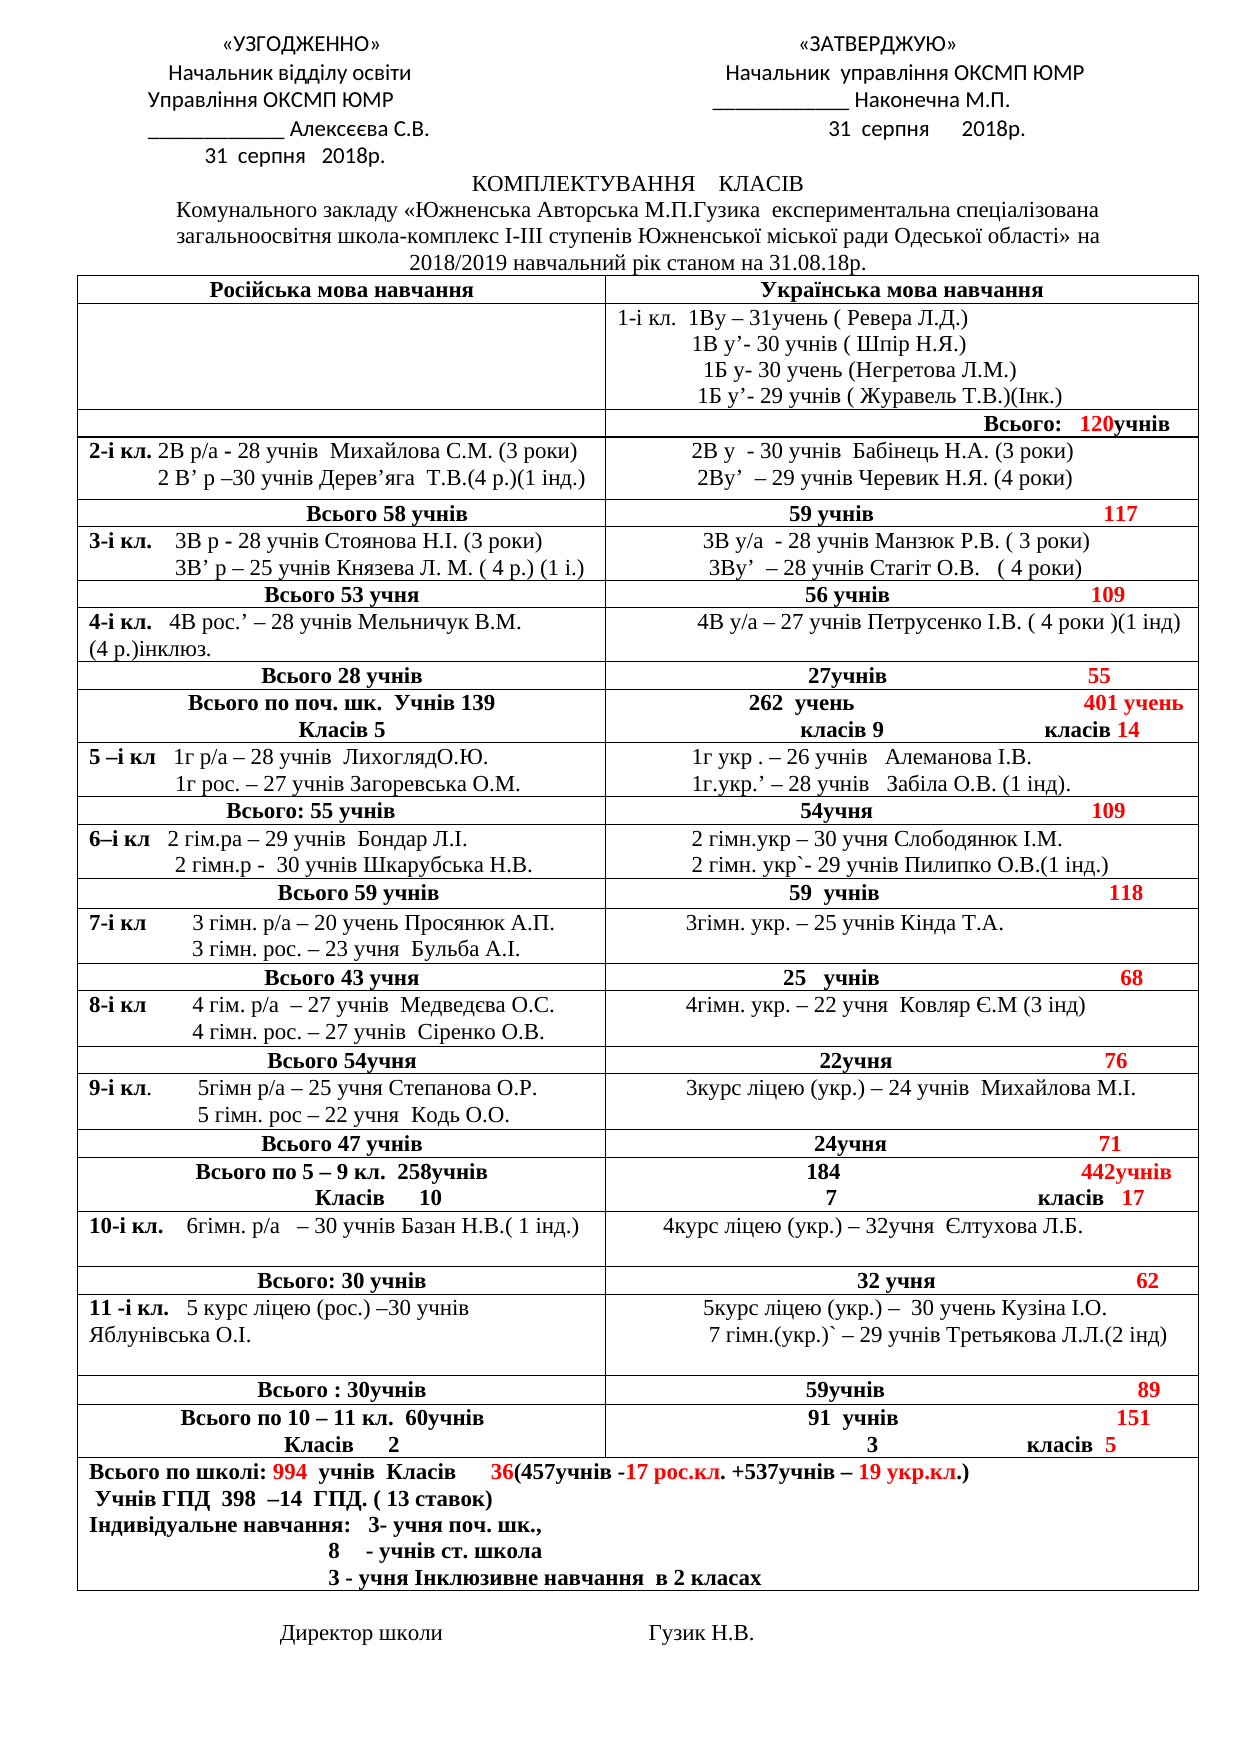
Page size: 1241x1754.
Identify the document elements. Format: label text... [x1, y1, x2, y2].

table_cell 59 учнів 117 [606, 500, 1198, 526]
table_cell 5 –і кл 1г р/а – 28 учнів ЛихоглядО.Ю. 1г рос. – 27 учнів Загоревська О.М. [78, 743, 605, 796]
table_cell 4В у/а – 27 учнів Петрусенко І.В. ( 4 роки )(1 інд) [606, 608, 1198, 661]
text Начальник відділу освіти Начальник управління ОКСМП ЮМР [148, 58, 1128, 86]
table_header Російська мова навчання [78, 276, 605, 302]
table_cell 3гімн. укр. – 25 учнів Кінда Т.А. [606, 909, 1198, 963]
table_cell 2-і кл. 2В р/а - 28 учнів Михайлова С.М. (3 роки) 2 В’ р –30 учнів Дерев’яга Т.В.(4 р.)(1 інд.) [78, 438, 605, 499]
table_cell 184 442учнів 7 класів 17 [606, 1158, 1198, 1211]
text 31 серпня 2018р. [148, 142, 1128, 170]
table_cell 27учнів 55 [606, 662, 1198, 688]
table_cell [78, 410, 605, 436]
table_cell 3-і кл. 3В р - 28 учнів Стоянова Н.І. (3 роки) 3В’ р – 25 учнів Князева Л. М. ( 4 р.) (1 і.) [78, 527, 605, 580]
table_cell 32 учня 62 [606, 1267, 1198, 1293]
table_cell 24учня 71 [606, 1130, 1198, 1157]
table_cell 4-і кл. 4В рос.’ – 28 учнів Мельничук В.М. (4 р.)інклюз. [78, 608, 605, 661]
table_cell Всього 53 учня [78, 581, 605, 607]
table_cell Всього по 10 – 11 кл. 60учнів Класів 2 [78, 1405, 605, 1457]
table_cell Всього 43 учня [78, 964, 605, 990]
table_cell 262 учень 401 учень класів 9 класів 14 [606, 690, 1198, 742]
table_cell Всього: 30 учнів [78, 1267, 605, 1293]
table_cell Всього 47 учнів [78, 1130, 605, 1157]
table_cell 7-і кл 3 гімн. р/а – 20 учень Просянюк А.П. 3 гімн. рос. – 23 учня Бульба А.І. [78, 909, 605, 963]
table_cell 8-і кл 4 гім. р/а – 27 учнів Медведєва О.С. 4 гімн. рос. – 27 учнів Сіренко О.В. [78, 991, 605, 1046]
table_cell [78, 304, 605, 409]
table_cell 1-і кл. 1Ву – 31учень ( Ревера Л.Д.) 1В у’- 30 учнів ( Шпір Н.Я.) 1Б у- 30 учень (Негретова Л.М.) 1Б у’- 29 учнів ( Журавель Т.В.)(Інк.) [606, 304, 1198, 409]
table_cell Всього: 120учнів [606, 410, 1198, 436]
table_cell 2В у - 30 учнів Бабінець Н.А. (3 роки) 2Ву’ – 29 учнів Черевик Н.Я. (4 роки) [606, 438, 1198, 499]
table_cell Всього 58 учнів [78, 500, 605, 526]
table_cell Всього 59 учнів [78, 879, 605, 908]
table_cell 54учня 109 [606, 797, 1198, 824]
table_cell 3курс ліцею (укр.) – 24 учнів Михайлова М.І. [606, 1074, 1198, 1129]
table_cell Всього: 55 учнів [78, 797, 605, 824]
table_cell 9-і кл. 5гімн р/а – 25 учня Степанова О.Р. 5 гімн. рос – 22 учня Кодь О.О. [78, 1074, 605, 1129]
table_cell 56 учнів 109 [606, 581, 1198, 607]
text Управління ОКСМП ЮМР ____________ Наконечна М.П. [148, 86, 1128, 114]
subtitle Комплектування класів [148, 170, 1128, 196]
table_cell 6–і кл 2 гім.ра – 29 учнів Бондар Л.І. 2 гімн.р - 30 учнів Шкарубська Н.В. [78, 825, 605, 878]
table_cell 2 гімн.укр – 30 учня Слободянюк І.М. 2 гімн. укр`- 29 учнів Пилипко О.В.(1 інд.) [606, 825, 1198, 878]
table_cell 59 учнів 118 [606, 879, 1198, 908]
text «УЗГОДЖЕННО» «ЗАТВЕРДЖУЮ» [148, 29, 1128, 58]
table_cell 25 учнів 68 [606, 964, 1198, 990]
table_cell Всього по поч. шк. Учнів 139 Класів 5 [78, 690, 605, 742]
table_cell 3В у/а - 28 учнів Манзюк Р.В. ( 3 роки) 3Ву’ – 28 учнів Стагіт О.В. ( 4 роки) [606, 527, 1198, 580]
subtitle Комунального закладу «Южненська Авторська М.П.Гузика експериментальна спеціалізована загальноосвітня школа-комплекс І-ІІІ ступенів Южненської міської ради Одеської області» на 2018/2019 навчальний рік станом на 31.08.18р. [148, 196, 1128, 275]
table_cell 59учнів 89 [606, 1376, 1198, 1403]
table_cell Всього 54учня [78, 1047, 605, 1073]
table_cell 11 -і кл. 5 курс ліцею (рос.) –30 учнів Яблунівська О.І. [78, 1295, 605, 1375]
table_header Українська мова навчання [606, 276, 1198, 302]
table_cell 91 учнів 151 3 класів 5 [606, 1405, 1198, 1457]
text ____________ Алексєєва С.В. 31 серпня 2018р. [148, 114, 1128, 142]
table_cell 10-і кл. 6гімн. р/а – 30 учнів Базан Н.В.( 1 інд.) [78, 1212, 605, 1266]
text Директор школи Гузик Н.В. [148, 1619, 1128, 1645]
table_cell Всього по школі: 994 учнів Класів 36(457учнів -17 рос.кл. +537учнів – 19 укр.кл.) Учнів ГПД 398 –14 ГПД. ( 13 ставок) Індивідуальне навчання: 3- учня поч. шк., - учнів ст. школа 3 - учня Інклюзивне навчання в 2 класах [78, 1458, 1198, 1590]
table_cell Всього : 30учнів [78, 1376, 605, 1403]
table_cell 22учня 76 [606, 1047, 1198, 1073]
table_cell 4гімн. укр. – 22 учня Ковляр Є.М (3 інд) [606, 991, 1198, 1046]
table_cell Всього 28 учнів [78, 662, 605, 688]
table_cell 4курс ліцею (укр.) – 32учня Єлтухова Л.Б. [606, 1212, 1198, 1266]
table_cell 5курс ліцею (укр.) – 30 учень Кузіна І.О. 7 гімн.(укр.)` – 29 учнів Третьякова Л.Л.(2 інд) [606, 1295, 1198, 1375]
table_cell 1г укр . – 26 учнів Алеманова І.В. 1г.укр.’ – 28 учнів Забіла О.В. (1 інд). [606, 743, 1198, 796]
table_cell Всього по 5 – 9 кл. 258учнів Класів 10 [78, 1158, 605, 1211]
